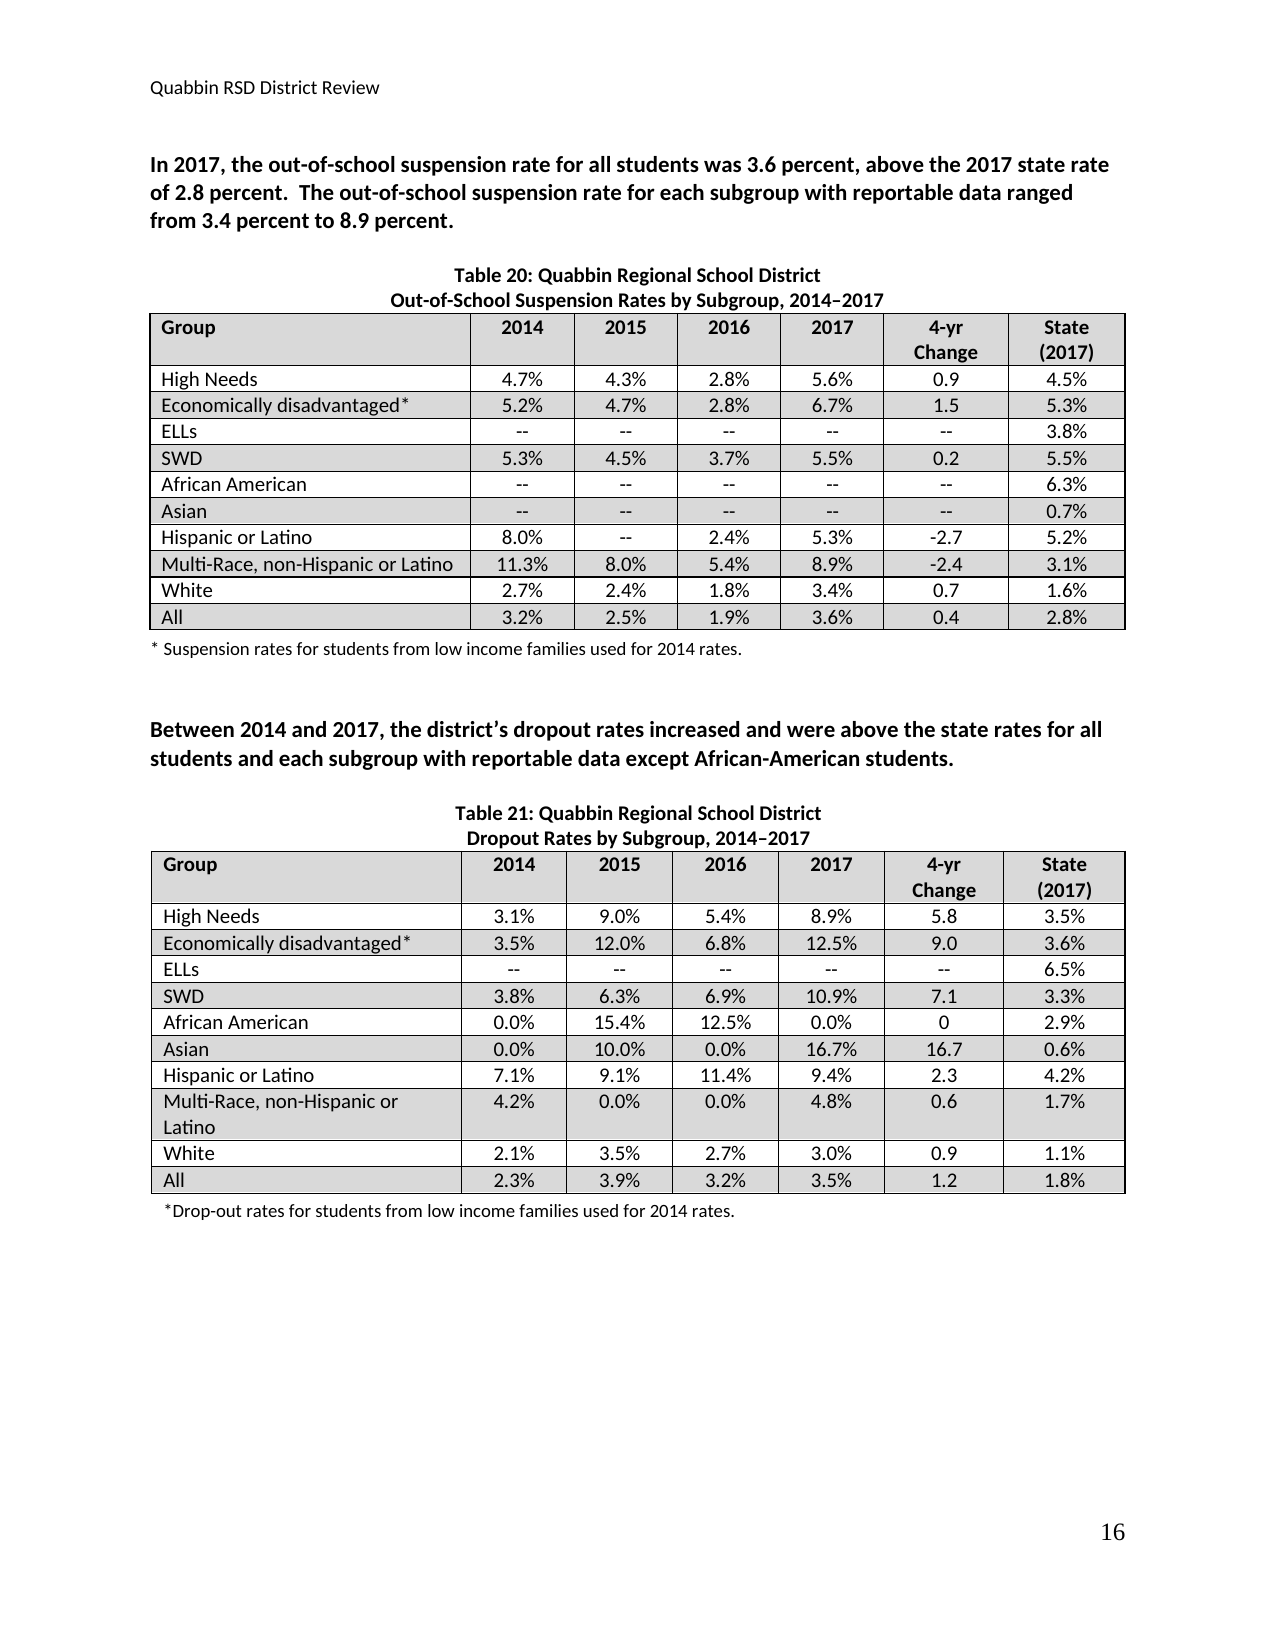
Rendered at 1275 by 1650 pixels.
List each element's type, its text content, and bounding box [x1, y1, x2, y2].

table_cell -- [673, 956, 778, 982]
table_cell All [151, 604, 470, 629]
table_cell 2.3% [462, 1167, 566, 1192]
table_cell 3.6% [781, 604, 883, 629]
table_cell ELLs [151, 419, 470, 444]
table_cell 12.5% [779, 930, 884, 955]
table_cell 3.9% [567, 1167, 672, 1192]
table_cell -2.7 [884, 525, 1008, 550]
table_cell Hispanic or Latino [151, 525, 470, 550]
table_cell 2015 [567, 852, 672, 902]
table_cell -- [781, 498, 883, 523]
table_cell 4.7% [575, 392, 677, 418]
table_cell 2.1% [462, 1141, 566, 1166]
table_cell 6.7% [781, 392, 883, 418]
table_cell -- [884, 498, 1008, 523]
table_cell -2.4 [884, 551, 1008, 576]
table_cell -- [575, 419, 677, 444]
table_cell Asian [152, 1036, 461, 1061]
table_cell 2.4% [575, 578, 677, 603]
table_cell 3.4% [781, 578, 883, 603]
table_cell 4.8% [779, 1089, 884, 1139]
table_cell 9.1% [567, 1062, 672, 1088]
table_cell -- [678, 472, 780, 497]
table_cell 10.9% [779, 983, 884, 1008]
table_cell -- [471, 419, 574, 444]
table_cell 3.3% [1004, 983, 1124, 1008]
table_cell Multi-Race, non-Hispanic or Latino [151, 551, 470, 576]
table_cell 1.8% [678, 578, 780, 603]
text In 2017, the out-of-school suspension rate for all students was 3.6 percent, above the 2017 state rate of 2.8 percent. The out-of-school suspension rate for each subgroup with reportable data ranged from 3.4 percent to 8.9 percent. [150, 150, 1125, 234]
table_cell 3.0% [779, 1141, 884, 1166]
table_cell 3.5% [1004, 904, 1124, 929]
table_cell 5.2% [471, 392, 574, 418]
table_cell 6.9% [673, 983, 778, 1008]
table_cell 6.3% [1009, 472, 1124, 497]
table_cell All [152, 1167, 461, 1192]
table_cell 11.4% [673, 1062, 778, 1088]
table_cell 0.6 [885, 1089, 1003, 1139]
text Between 2014 and 2017, the district’s dropout rates increased and were above the state rates for all students and each subgroup with reportable data except African-American students. [150, 716, 1125, 772]
table_cell 2.7% [471, 578, 574, 603]
table_cell 0.0% [673, 1089, 778, 1139]
text * Suspension rates for students from low income families used for 2014 rates. [150, 637, 1125, 659]
table_cell 3.5% [567, 1141, 672, 1166]
table_cell 5.6% [781, 366, 883, 391]
table_cell 0.0% [567, 1089, 672, 1139]
table_cell -- [781, 419, 883, 444]
table_cell SWD [152, 983, 461, 1008]
table_cell -- [884, 419, 1008, 444]
table_cell -- [779, 956, 884, 982]
table_cell 0.0% [779, 1009, 884, 1035]
table_cell 3.2% [673, 1167, 778, 1192]
table_cell Asian [151, 498, 470, 523]
table_cell 3.1% [1009, 551, 1124, 576]
table_cell 5.8 [885, 904, 1003, 929]
table_cell 5.4% [678, 551, 780, 576]
table_cell 1.6% [1009, 578, 1124, 603]
table_cell 9.0% [567, 904, 672, 929]
table_cell 3.7% [678, 445, 780, 471]
table_cell Group [152, 852, 461, 902]
table_cell -- [678, 419, 780, 444]
table_cell 4.5% [575, 445, 677, 471]
table_cell 3.8% [462, 983, 566, 1008]
table_cell 5.2% [1009, 525, 1124, 550]
table_cell 4.3% [575, 366, 677, 391]
table_cell 5.5% [781, 445, 883, 471]
table_cell 7.1% [462, 1062, 566, 1088]
table_cell SWD [151, 445, 470, 471]
table_cell 5.3% [781, 525, 883, 550]
table_cell 5.3% [471, 445, 574, 471]
table_cell 2014 [471, 314, 574, 365]
table_cell 0.9 [884, 366, 1008, 391]
table_cell 0.7% [1009, 498, 1124, 523]
table_cell 4.7% [471, 366, 574, 391]
table_cell 1.5 [884, 392, 1008, 418]
table_cell 2.3 [885, 1062, 1003, 1088]
table_cell 15.4% [567, 1009, 672, 1035]
table_cell 2017 [781, 314, 883, 365]
table_cell 4.2% [462, 1089, 566, 1139]
table_cell -- [575, 525, 677, 550]
table_cell 5.3% [1009, 392, 1124, 418]
table_cell 1.7% [1004, 1089, 1124, 1139]
table_cell -- [575, 472, 677, 497]
table_cell 2014 [462, 852, 566, 902]
table_cell 4-yr Change [885, 852, 1003, 902]
table_cell Economically disadvantaged* [151, 392, 470, 418]
table_cell 2.4% [678, 525, 780, 550]
table_cell 0.7 [884, 578, 1008, 603]
table_cell -- [575, 498, 677, 523]
table_cell High Needs [151, 366, 470, 391]
table_cell 2015 [575, 314, 677, 365]
table_cell 2.8% [678, 366, 780, 391]
table_cell 2016 [673, 852, 778, 902]
table_cell 1.9% [678, 604, 780, 629]
table_cell 0.9 [885, 1141, 1003, 1166]
table_cell 0.2 [884, 445, 1008, 471]
table_cell 0 [885, 1009, 1003, 1035]
table_cell -- [781, 472, 883, 497]
table_cell High Needs [152, 904, 461, 929]
table_cell -- [462, 956, 566, 982]
table_cell -- [567, 956, 672, 982]
table_cell 9.0 [885, 930, 1003, 955]
table_cell 6.5% [1004, 956, 1124, 982]
table_cell White [151, 578, 470, 603]
table_cell Hispanic or Latino [152, 1062, 461, 1088]
table_cell -- [471, 498, 574, 523]
table_cell 3.2% [471, 604, 574, 629]
table_cell 2.8% [678, 392, 780, 418]
table_cell 0.0% [462, 1009, 566, 1035]
table_cell 1.8% [1004, 1167, 1124, 1192]
table_cell 9.4% [779, 1062, 884, 1088]
table_cell 2.5% [575, 604, 677, 629]
table_cell 0.4 [884, 604, 1008, 629]
table_header Table 21: Quabbin Regional School District Dropout Rates by Subgroup, 2014–2017 [152, 800, 1125, 851]
table_cell 8.0% [575, 551, 677, 576]
table_cell 11.3% [471, 551, 574, 576]
table_cell *Drop-out rates for students from low income families used for 2014 rates. [152, 1194, 1125, 1223]
table_cell Economically disadvantaged* [152, 930, 461, 955]
table_cell 6.8% [673, 930, 778, 955]
table_cell 8.9% [779, 904, 884, 929]
table_cell 1.2 [885, 1167, 1003, 1192]
table_cell 3.1% [462, 904, 566, 929]
table_cell African American [152, 1009, 461, 1035]
table_cell 3.6% [1004, 930, 1124, 955]
table_cell 0.0% [673, 1036, 778, 1061]
table_cell State (2017) [1004, 852, 1124, 902]
table_cell 3.5% [462, 930, 566, 955]
table_cell White [152, 1141, 461, 1166]
table_cell -- [885, 956, 1003, 982]
table_cell 5.5% [1009, 445, 1124, 471]
table_cell ELLs [152, 956, 461, 982]
table_cell -- [471, 472, 574, 497]
table_header Table 20: Quabbin Regional School District Out-of-School Suspension Rates by Subgroup, 2014–2017 [150, 262, 1125, 313]
table_cell 4.2% [1004, 1062, 1124, 1088]
table_cell 6.3% [567, 983, 672, 1008]
table_cell 4.5% [1009, 366, 1124, 391]
table_cell 3.8% [1009, 419, 1124, 444]
table_cell 0.0% [462, 1036, 566, 1061]
table_cell 5.4% [673, 904, 778, 929]
table_cell 16.7 [885, 1036, 1003, 1061]
table_cell 10.0% [567, 1036, 672, 1061]
table_cell 7.1 [885, 983, 1003, 1008]
table_cell 8.9% [781, 551, 883, 576]
table_cell 1.1% [1004, 1141, 1124, 1166]
table_cell Multi-Race, non-Hispanic or Latino [152, 1089, 461, 1139]
table_cell 4-yr Change [884, 314, 1008, 365]
table_cell 2.7% [673, 1141, 778, 1166]
table_cell 2017 [779, 852, 884, 902]
table_cell 8.0% [471, 525, 574, 550]
table_cell 2.9% [1004, 1009, 1124, 1035]
table_cell -- [884, 472, 1008, 497]
table_cell 2.8% [1009, 604, 1124, 629]
table_cell -- [678, 498, 780, 523]
table_cell African American [151, 472, 470, 497]
table_cell Group [151, 314, 470, 365]
table_cell 3.5% [779, 1167, 884, 1192]
table_cell State (2017) [1009, 314, 1124, 365]
table_cell 0.6% [1004, 1036, 1124, 1061]
table_cell 12.0% [567, 930, 672, 955]
table_cell 12.5% [673, 1009, 778, 1035]
table_cell 16.7% [779, 1036, 884, 1061]
table_cell 2016 [678, 314, 780, 365]
